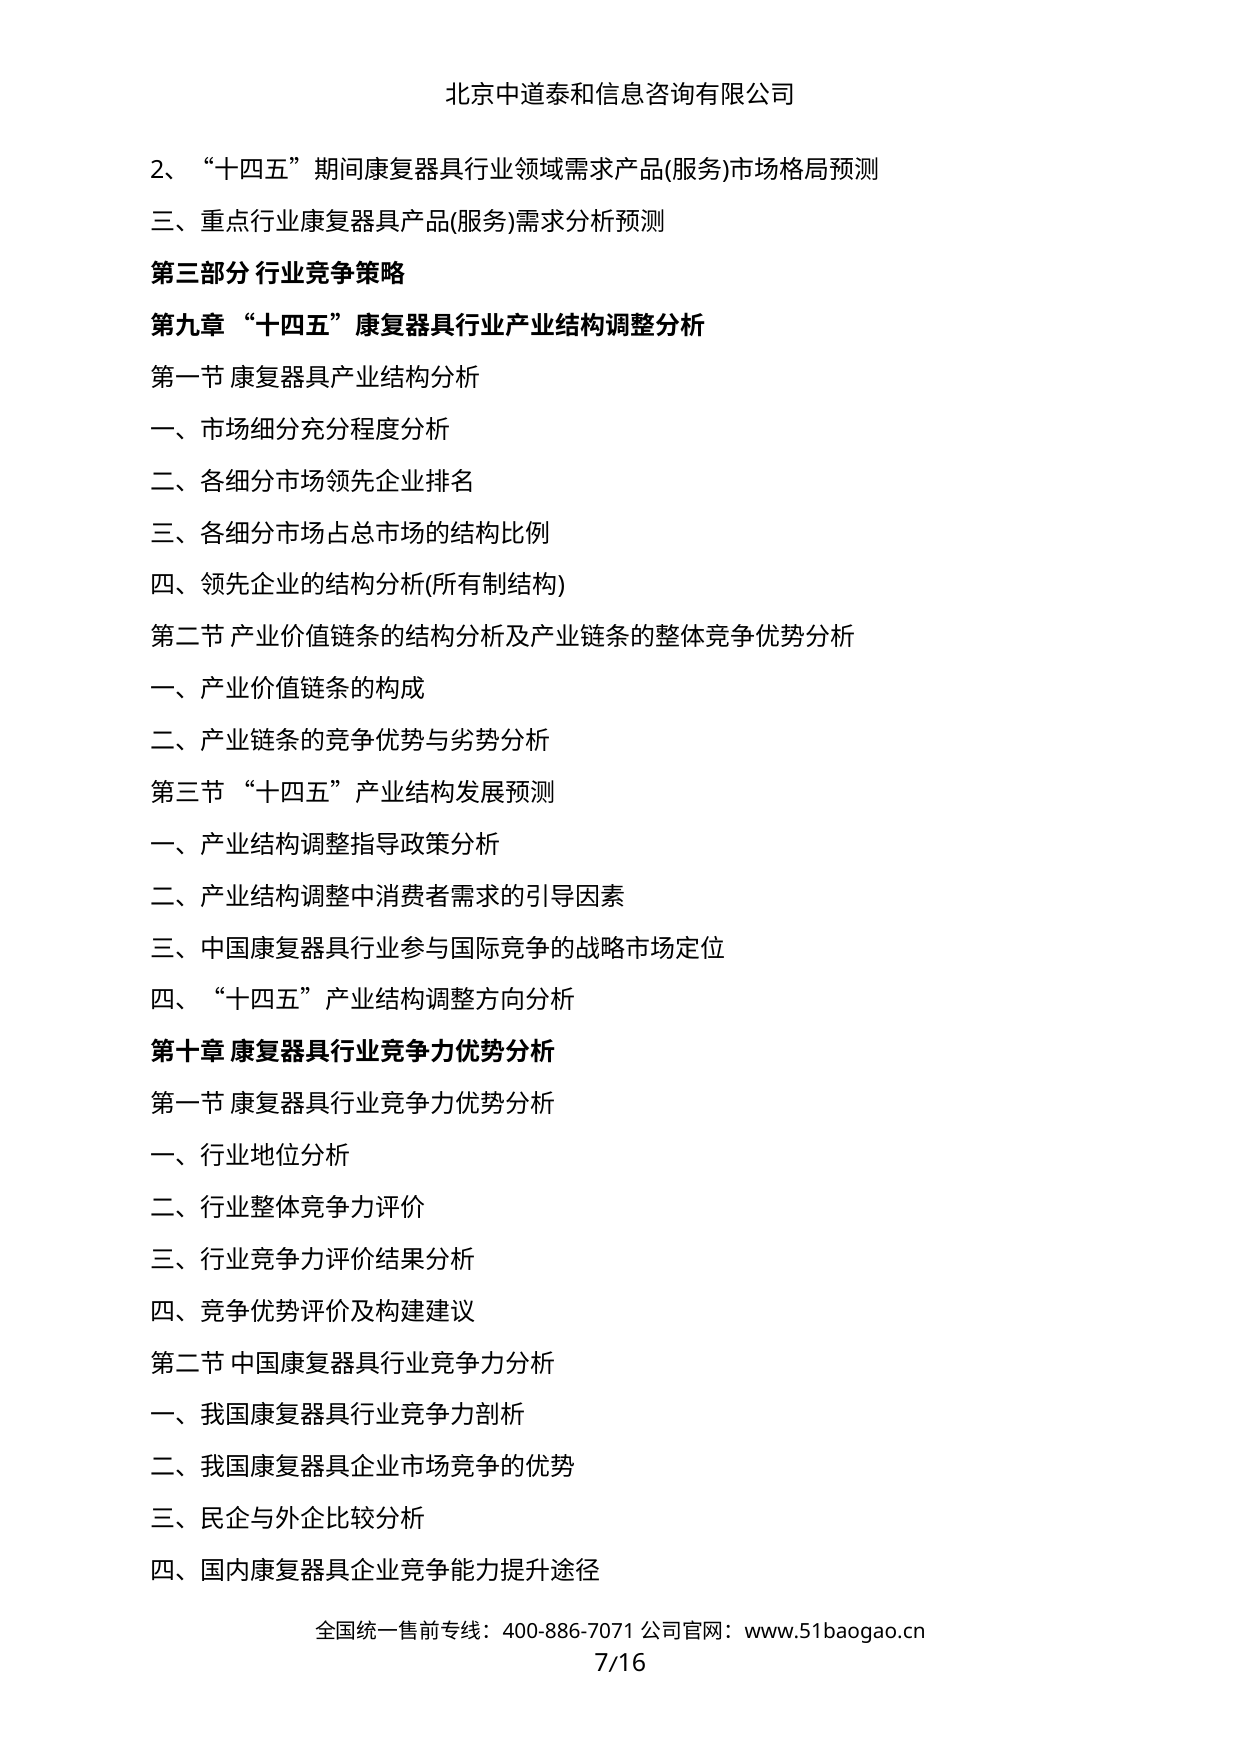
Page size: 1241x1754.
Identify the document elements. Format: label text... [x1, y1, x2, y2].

text 第三节 “十四五”产业结构发展预测 [150, 772, 1090, 809]
text 二、产业链条的竞争优势与劣势分析 [150, 721, 1090, 757]
text 三、民企与外企比较分析 [150, 1499, 1090, 1535]
text 第十章 康复器具行业竞争力优势分析 [150, 1032, 1090, 1068]
text 四、领先企业的结构分析(所有制结构) [150, 565, 1090, 601]
text 二、我国康复器具企业市场竞争的优势 [150, 1447, 1090, 1483]
text 2、“十四五”期间康复器具行业领域需求产品(服务)市场格局预测 [150, 150, 1090, 186]
text 二、产业结构调整中消费者需求的引导因素 [150, 876, 1090, 912]
text 第九章 “十四五”康复器具行业产业结构调整分析 [150, 306, 1090, 342]
text 二、行业整体竞争力评价 [150, 1187, 1090, 1224]
text 一、产业价值链条的构成 [150, 669, 1090, 705]
text 一、行业地位分析 [150, 1136, 1090, 1172]
text 四、竞争优势评价及构建建议 [150, 1291, 1090, 1327]
text 三、行业竞争力评价结果分析 [150, 1239, 1090, 1276]
text 第一节 康复器具行业竞争力优势分析 [150, 1084, 1090, 1120]
text 第二节 中国康复器具行业竞争力分析 [150, 1343, 1090, 1379]
text 一、市场细分充分程度分析 [150, 409, 1090, 446]
text 四、国内康复器具企业竞争能力提升途径 [150, 1551, 1090, 1587]
text 三、重点行业康复器具产品(服务)需求分析预测 [150, 202, 1090, 238]
text 第二节 产业价值链条的结构分析及产业链条的整体竞争优势分析 [150, 617, 1090, 653]
text 三、中国康复器具行业参与国际竞争的战略市场定位 [150, 928, 1090, 964]
text 三、各细分市场占总市场的结构比例 [150, 513, 1090, 549]
text 四、“十四五”产业结构调整方向分析 [150, 980, 1090, 1016]
text 一、我国康复器具行业竞争力剖析 [150, 1395, 1090, 1431]
text 二、各细分市场领先企业排名 [150, 461, 1090, 497]
text 第一节 康复器具产业结构分析 [150, 357, 1090, 394]
text 一、产业结构调整指导政策分析 [150, 824, 1090, 861]
text 第三部分 行业竞争策略 [150, 254, 1090, 290]
